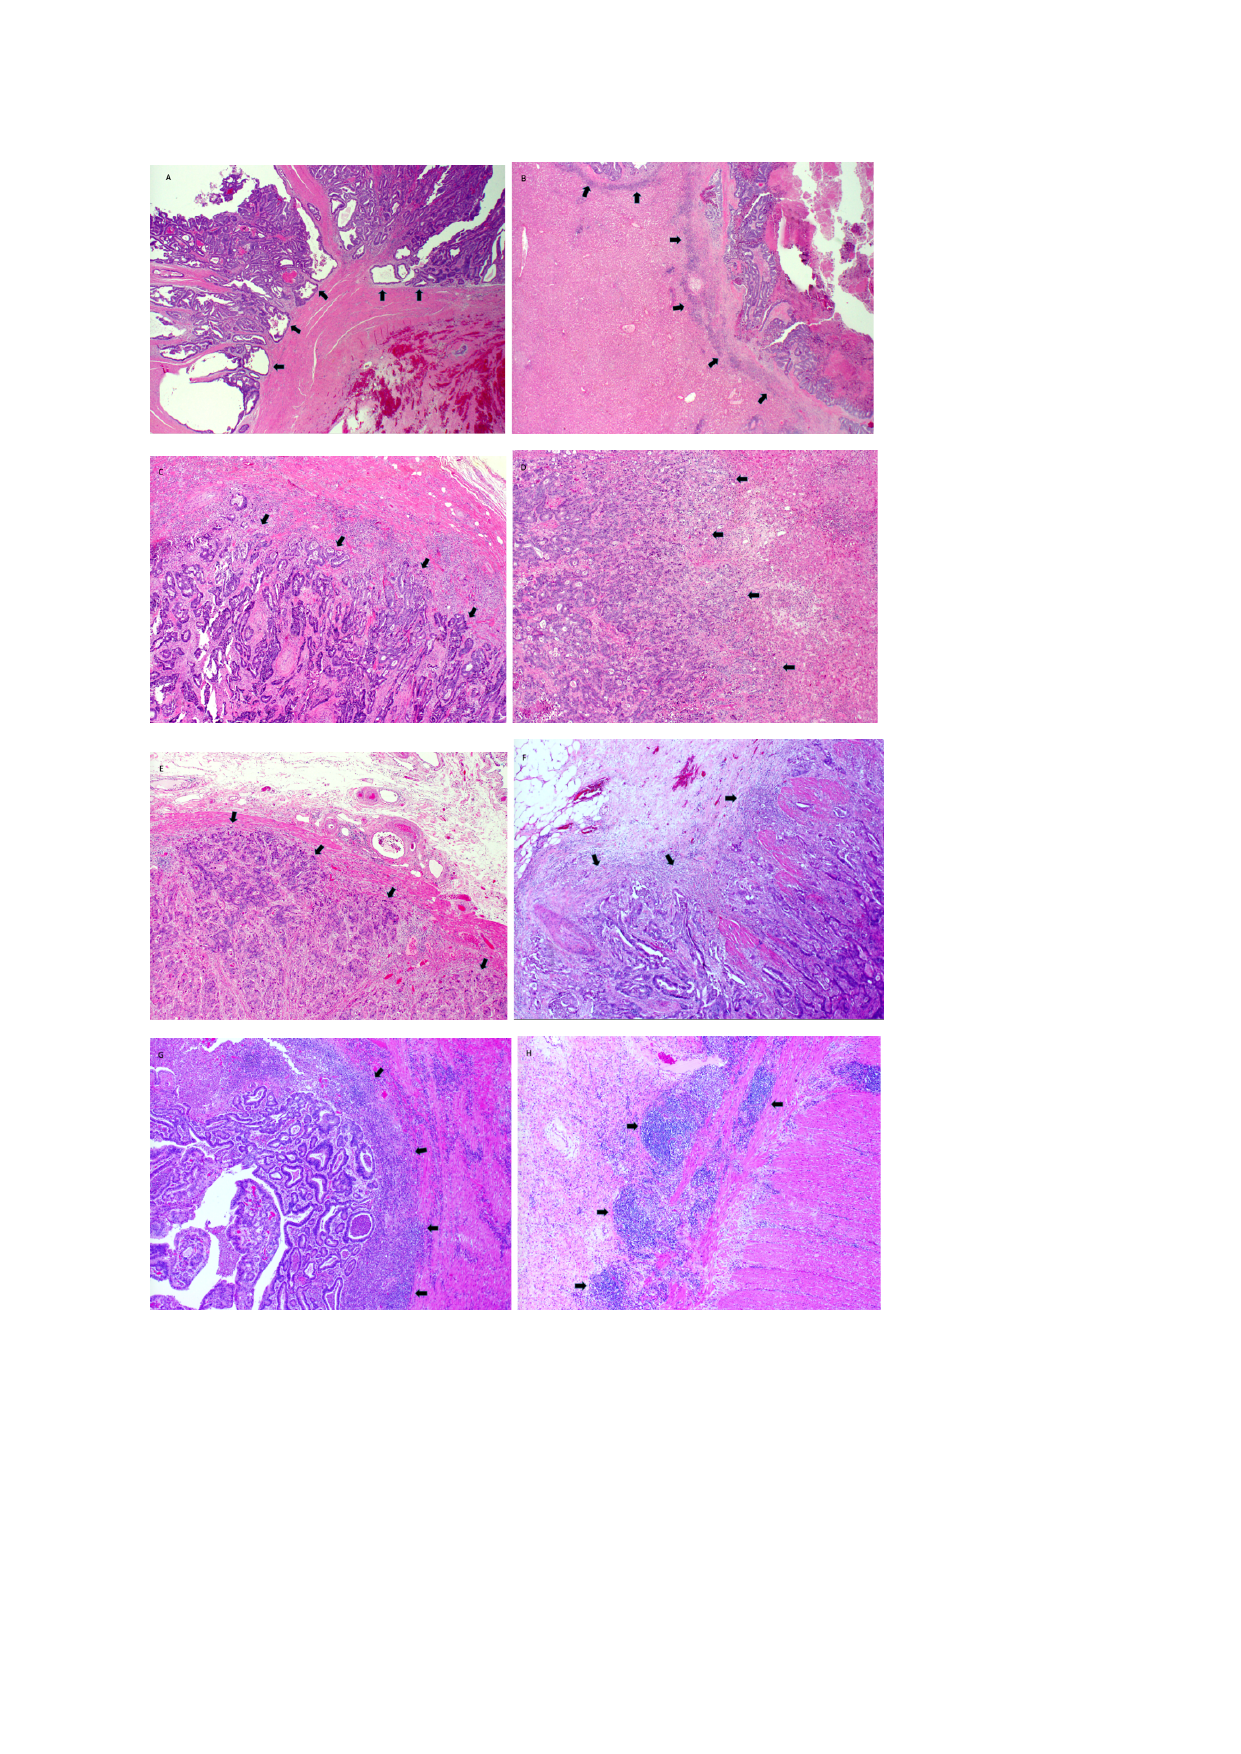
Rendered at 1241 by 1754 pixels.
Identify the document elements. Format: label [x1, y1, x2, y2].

picture [150, 752, 508, 1020]
picture [517, 1036, 881, 1310]
picture [512, 450, 878, 723]
picture [513, 739, 884, 1020]
picture [511, 162, 874, 434]
picture [150, 165, 506, 434]
picture [150, 1038, 512, 1310]
picture [150, 456, 507, 723]
